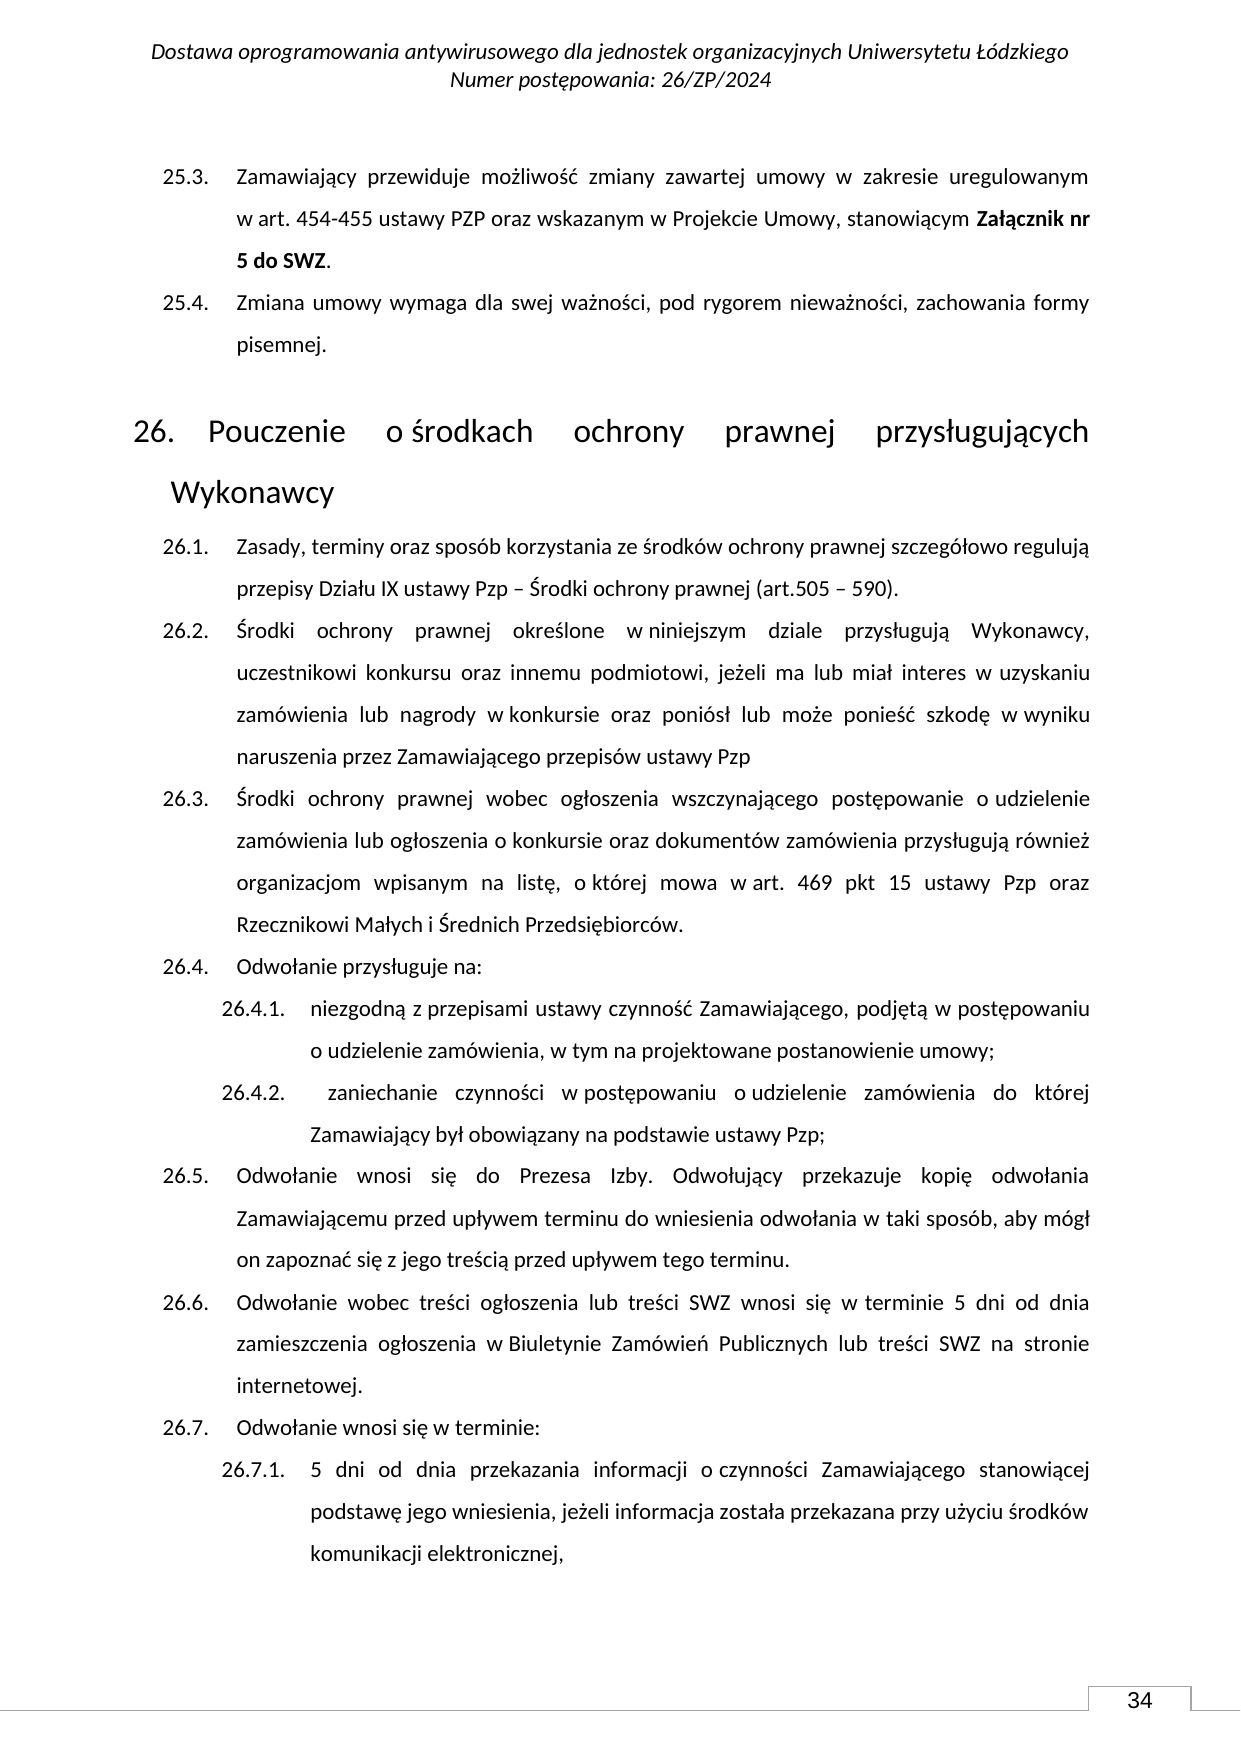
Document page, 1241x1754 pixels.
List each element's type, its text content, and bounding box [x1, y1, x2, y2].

list Środki ochrony prawnej wobec ogłoszenia wszczynającego postępowanie o udzielenie zamówienia lub ogłoszenia o konkursie oraz dokumentów zamówienia przysługują również organizacjom wpisanym na listę, o której mowa w art. 469 pkt 15 ustawy Pzp oraz Rzecznikowi Małych i Średnich Przedsiębiorców. [162, 784, 1090, 938]
list Środki ochrony prawnej określone w niniejszym dziale przysługują Wykonawcy, uczestnikowi konkursu oraz innemu podmiotowi, jeżeli ma lub miał interes w uzyskaniu zamówienia lub nagrody w konkursie oraz poniósł lub może ponieść szkodę w wyniku naruszenia przez Zamawiającego przepisów ustawy Pzp [162, 616, 1090, 770]
list Odwołanie wnosi się do Prezesa Izby. Odwołujący przekazuje kopię odwołania Zamawiającemu przed upływem terminu do wniesienia odwołania w taki sposób, aby mógł on zapoznać się z jego treścią przed upływem tego terminu. [162, 1162, 1090, 1274]
list Zamawiający przewiduje możliwość zmiany zawartej umowy w zakresie uregulowanym w art. 454-455 ustawy PZP oraz wskazanym w Projekcie Umowy, stanowiącym Załącznik nr 5 do SWZ. [162, 162, 1090, 274]
list Odwołanie przysługuje na: [162, 952, 1090, 980]
list Zmiana umowy wymaga dla swej ważności, pod rygorem nieważności, zachowania formy pisemnej. [162, 288, 1090, 358]
list 5 dni od dnia przekazania informacji o czynności Zamawiającego stanowiącej podstawę jego wniesienia, jeżeli informacja została przekazana przy użyciu środków komunikacji elektronicznej, [221, 1456, 1090, 1567]
list niezgodną z przepisami ustawy czynność Zamawiającego, podjętą w postępowaniu o udzielenie zamówienia, w tym na projektowane postanowienie umowy; [221, 994, 1090, 1064]
list Zasady, terminy oraz sposób korzystania ze środków ochrony prawnej szczegółowo regulują przepisy Działu IX ustawy Pzp – Środki ochrony prawnej (art.505 – 590). [162, 532, 1090, 602]
subtitle Pouczenie o środkach ochrony prawnej przysługujących Wykonawcy [133, 410, 1090, 512]
list Odwołanie wobec treści ogłoszenia lub treści SWZ wnosi się w terminie 5 dni od dnia zamieszczenia ogłoszenia w Biuletynie Zamówień Publicznych lub treści SWZ na stronie internetowej. [162, 1288, 1090, 1399]
list zaniechanie czynności w postępowaniu o udzielenie zamówienia do której Zamawiający był obowiązany na podstawie ustawy Pzp; [221, 1078, 1090, 1148]
list Odwołanie wnosi się w terminie: [162, 1413, 1090, 1442]
